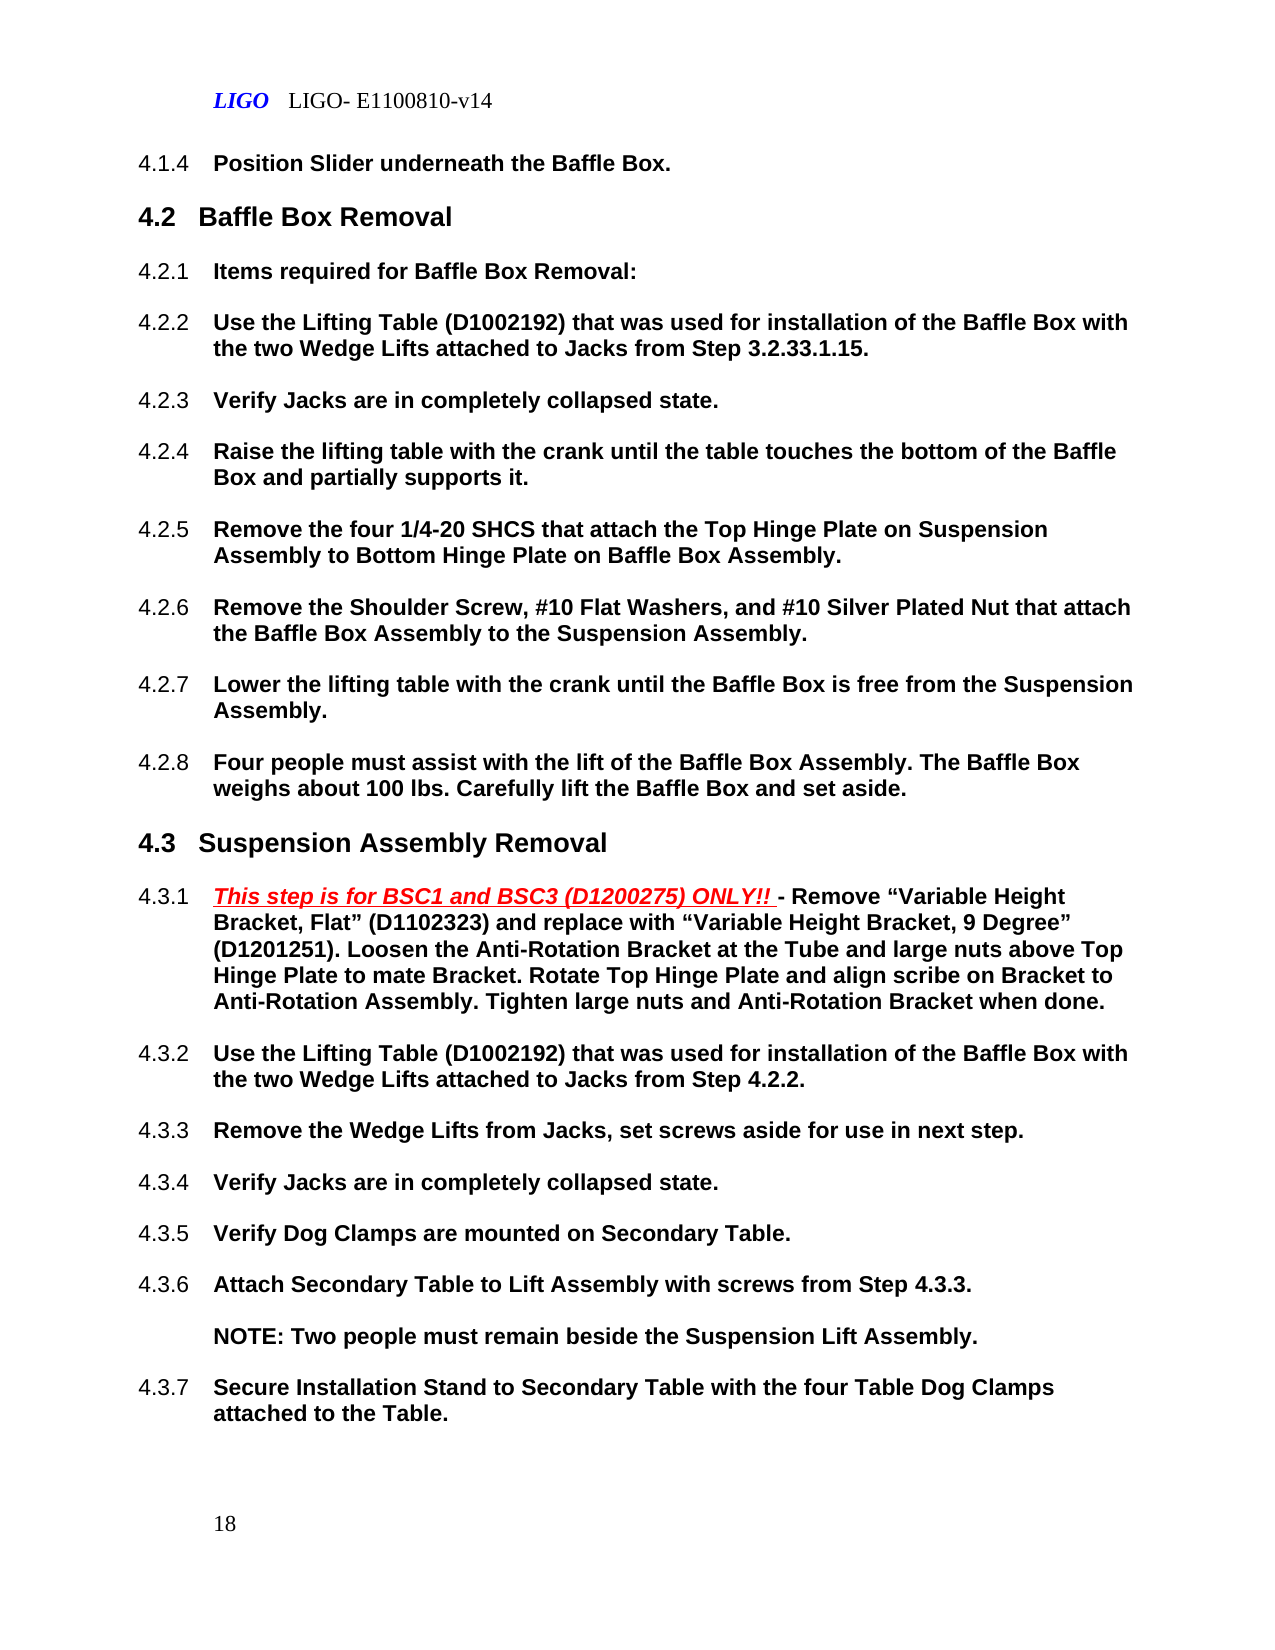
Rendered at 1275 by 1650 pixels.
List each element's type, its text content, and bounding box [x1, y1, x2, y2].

subtitle Remove the Shoulder Screw, #10 Flat Washers, and #10 Silver Plated Nut that attach the Baffle Box Assembly to the Suspension Assembly. [138, 593, 1137, 646]
subtitle Four people must assist with the lift of the Baffle Box Assembly. The Baffle Box weighs about 100 lbs. Carefully lift the Baffle Box and set aside. [138, 749, 1137, 802]
subtitle NOTE: Two people must remain beside the Suspension Lift Assembly. [213, 1323, 1137, 1349]
subtitle Suspension Assembly Removal [138, 827, 1137, 858]
subtitle Verify Dog Clamps are mounted on Secondary Table. [138, 1220, 1137, 1246]
subtitle Position Slider underneath the Baffle Box. [138, 150, 1137, 176]
subtitle Remove the Wedge Lifts from Jacks, set screws aside for use in next step. [138, 1117, 1137, 1144]
subtitle Verify Jacks are in completely collapsed state. [138, 1169, 1137, 1195]
subtitle Verify Jacks are in completely collapsed state. [138, 387, 1137, 413]
subtitle This step is for BSC1 and BSC3 (D1200275) ONLY!! - Remove “Variable Height Bracket, Flat” (D1102323) and replace with “Variable Height Bracket, 9 Degree” (D1201251). Loosen the Anti-Rotation Bracket at the Tube and large nuts above Top Hinge Plate to mate Bracket. Rotate Top Hinge Plate and align scribe on Bracket to Anti-Rotation Assembly. Tighten large nuts and Anti-Rotation Bracket when done. [138, 883, 1137, 1014]
subtitle Baffle Box Removal [138, 201, 1137, 233]
subtitle Attach Secondary Table to Lift Assembly with screws from Step 3.3.3. [138, 1271, 1137, 1298]
subtitle Items required for Baffle Box Removal: [138, 258, 1137, 284]
subtitle Secure Installation Stand to Secondary Table with the four Table Dog Clamps attached to the Table. [138, 1374, 1137, 1427]
subtitle Raise the lifting table with the crank until the table touches the bottom of the Baffle Box and partially supports it. [138, 438, 1137, 491]
subtitle Lower the lifting table with the crank until the Baffle Box is free from the Suspension Assembly. [138, 671, 1137, 724]
subtitle Remove the four 1/4-20 SHCS that attach the Top Hinge Plate on Suspension Assembly to Bottom Hinge Plate on Baffle Box Assembly. [138, 516, 1137, 568]
